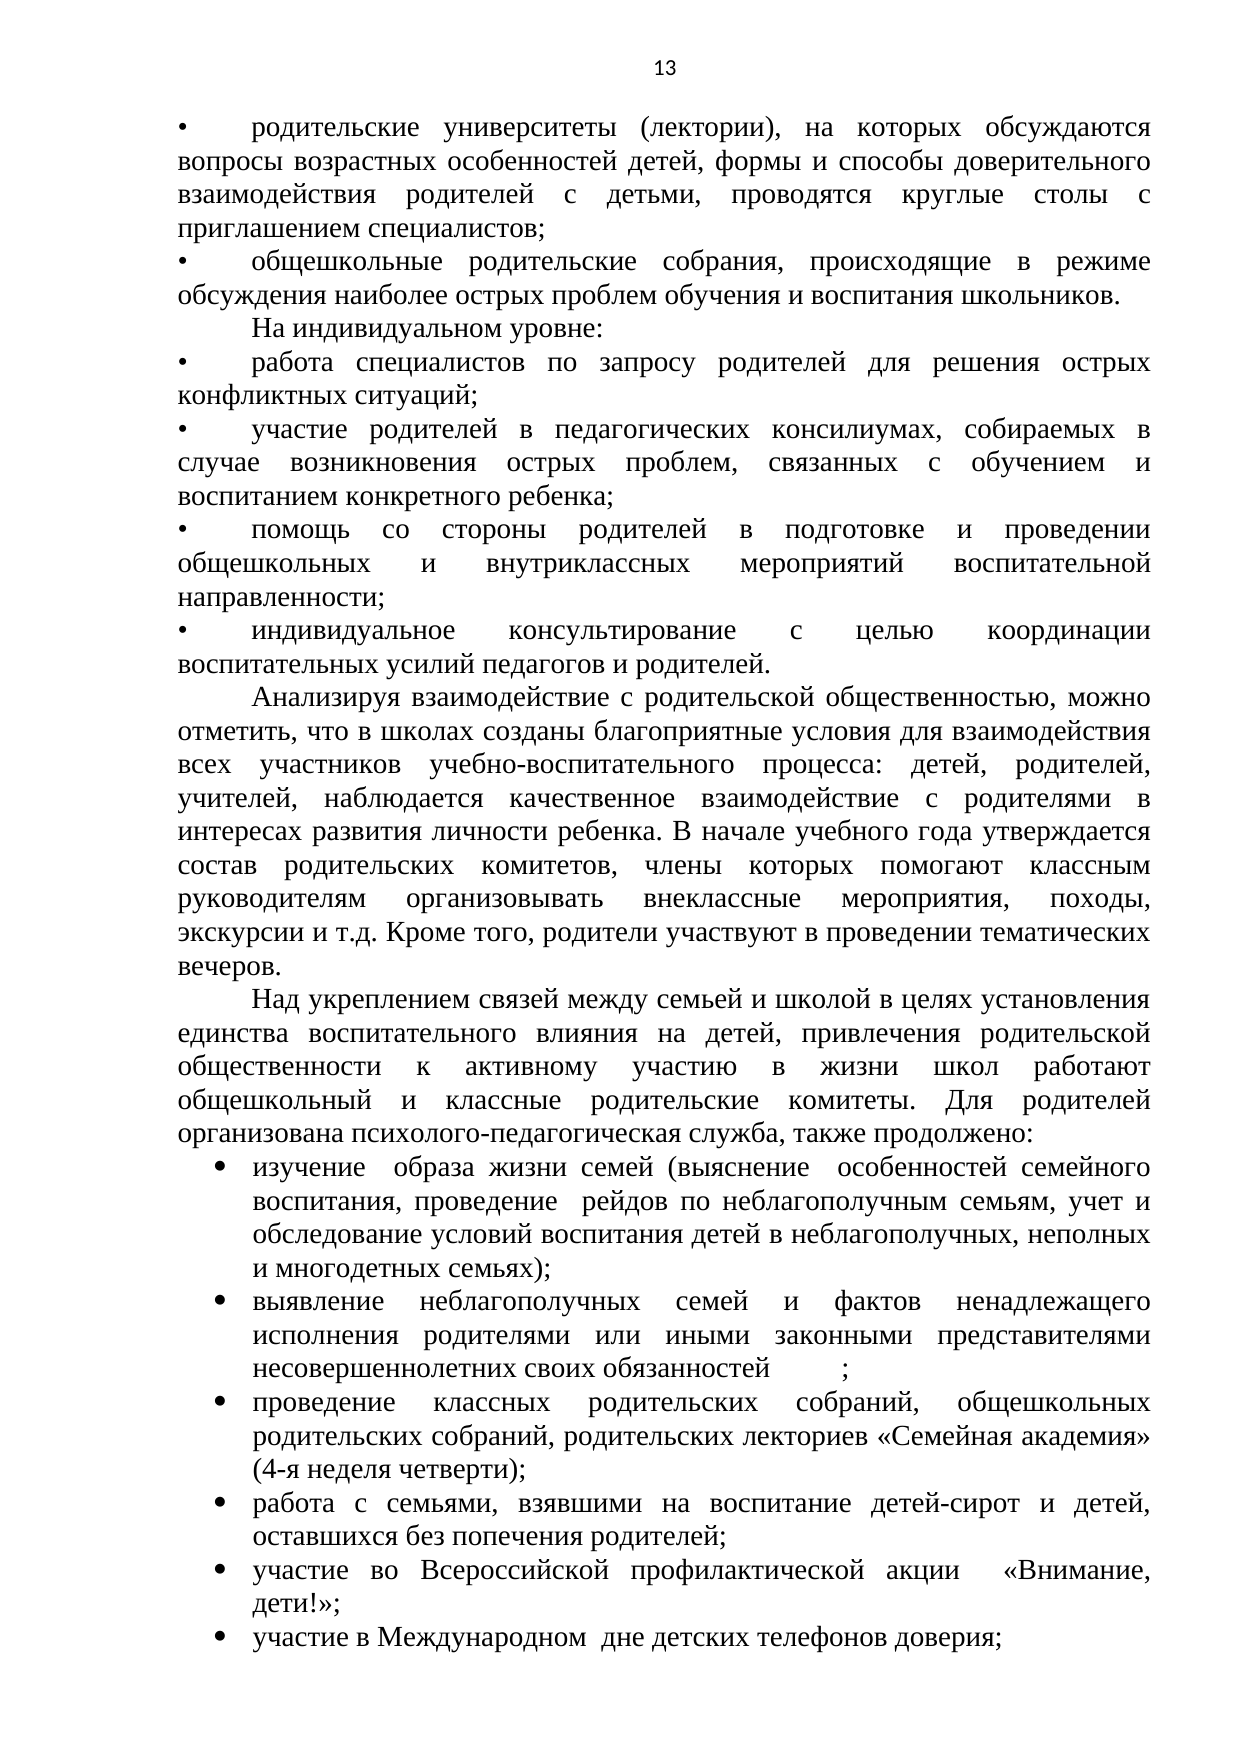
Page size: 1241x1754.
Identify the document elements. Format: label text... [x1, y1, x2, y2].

text • индивидуальное консультирование c целью координации воспитательных усилий педагогов и родителей. [177, 612, 1152, 679]
list участие в Международном дне детских телефонов доверия; [215, 1619, 1152, 1653]
text • общешкольные родительские собрания, происходящие в режиме обсуждения наиболее острых проблем обучения и воспитания школьников. [177, 243, 1152, 310]
list изучение образа жизни семей (выяснение особенностей семейного воспитания, проведение рейдов по неблагополучным семьям, учет и обследование условий воспитания детей в неблагополучных, неполных и многодетных семьях); [215, 1149, 1152, 1283]
text Над укреплением связей между семьей и школой в целях установления единства воспитательного влияния на детей, привлечения родительской общественности к активному участию в жизни школ работают общешкольный и классные родительские комитеты. Для родителей организована психолого-педагогическая служба, также продолжено: [177, 981, 1152, 1149]
text • родительские университеты (лектории), на которых обсуждаются вопросы возрастных особенностей детей, формы и способы доверительного взаимодействия родителей с детьми, проводятся круглые столы с приглашением специалистов; [177, 109, 1152, 243]
list участие во Всероссийской профилактической акции «Внимание, дети!»; [215, 1552, 1152, 1619]
text На индивидуальном уровне: [177, 310, 1152, 344]
text • работа специалистов по запросу родителей для решения острых конфликтных ситуаций; [177, 344, 1152, 411]
text • помощь со стороны родителей в подготовке и проведении общешкольных и внутриклассных мероприятий воспитательной направленности; [177, 512, 1152, 612]
list выявление неблагополучных семей и фактов ненадлежащего исполнения родителями или иными законными представителями несовершеннолетних своих обязанностей ; [215, 1283, 1152, 1384]
text • участие родителей в педагогических консилиумах, собираемых в случае возникновения острых проблем, связанных с обучением и воспитанием конкретного ребенка; [177, 411, 1152, 512]
list работа с семьями, взявшими на воспитание детей-сирот и детей, оставшихся без попечения родителей; [215, 1485, 1152, 1552]
text Анализируя взаимодействие с родительской общественностью, можно отметить, что в школах созданы благоприятные условия для взаимодействия всех участников учебно-воспитательного процесса: детей, родителей, учителей, наблюдается качественное взаимодействие с родителями в интересах развития личности ребенка. В начале учебного года утверждается состав родительских комитетов, члены которых помогают классным руководителям организовывать внеклассные мероприятия, походы, экскурсии и т.д. Кроме того, родители участвуют в проведении тематических вечеров. [177, 679, 1152, 981]
list проведение классных родительских собраний, общешкольных родительских собраний, родительских лекториев «Семейная академия» (4-я неделя четверти); [215, 1384, 1152, 1485]
